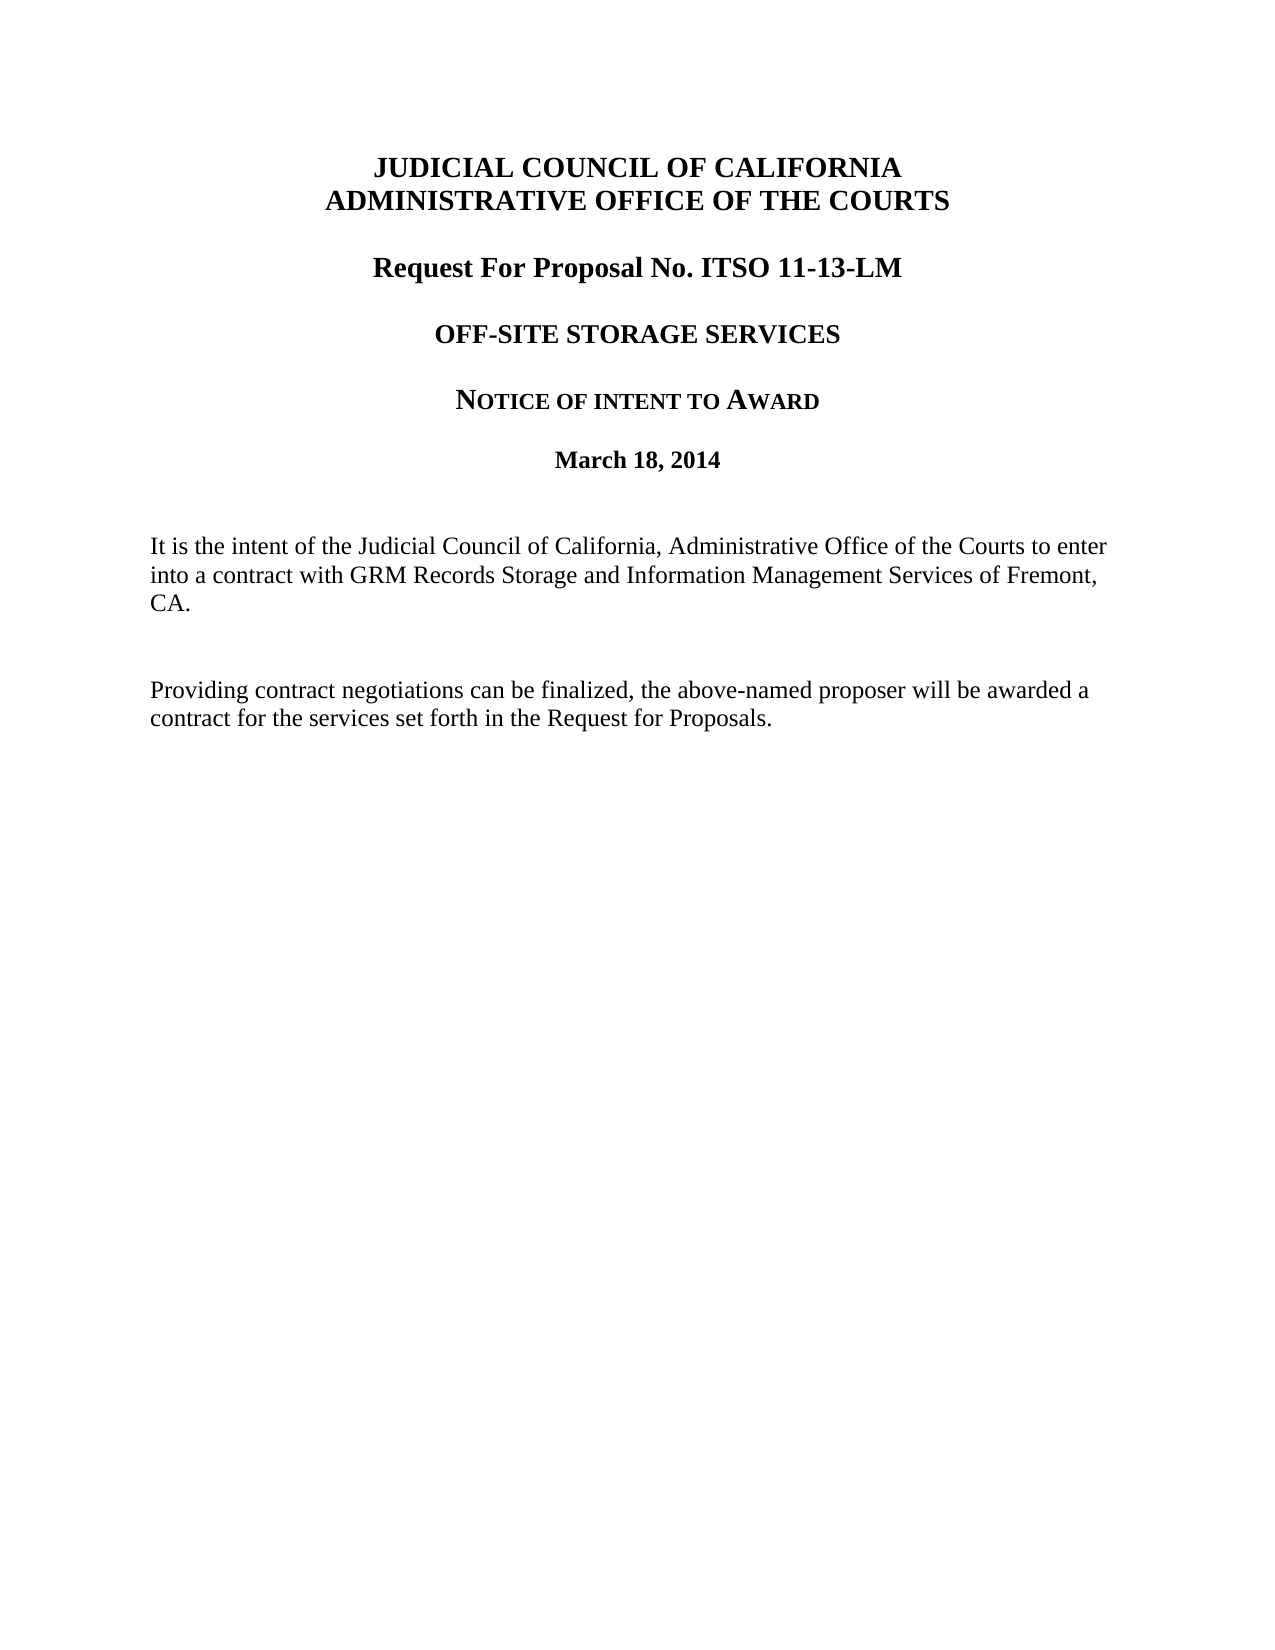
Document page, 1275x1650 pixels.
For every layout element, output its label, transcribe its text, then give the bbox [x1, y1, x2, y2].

text Providing contract negotiations can be finalized, the above-named proposer will be awarded a contract for the services set forth in the Request for Proposals. [150, 675, 1125, 732]
text ADMINISTRATIVE OFFICE OF THE COURTS [150, 183, 1125, 217]
text NOTICE OF INTENT TO AWARD [150, 382, 1125, 416]
text March 18, 2014 [150, 445, 1125, 473]
text OFF-SITE STORAGE SERVICES [150, 318, 1125, 349]
text JUDICIAL COUNCIL OF CALIFORNIA [150, 150, 1125, 183]
text It is the intent of the Judicial Council of California, Administrative Office of the Courts to enter into a contract with GRM Records Storage and Information Management Services of Fremont, CA. [150, 531, 1125, 617]
text Request For Proposal No. ITSO 11-13-LM [150, 251, 1125, 284]
